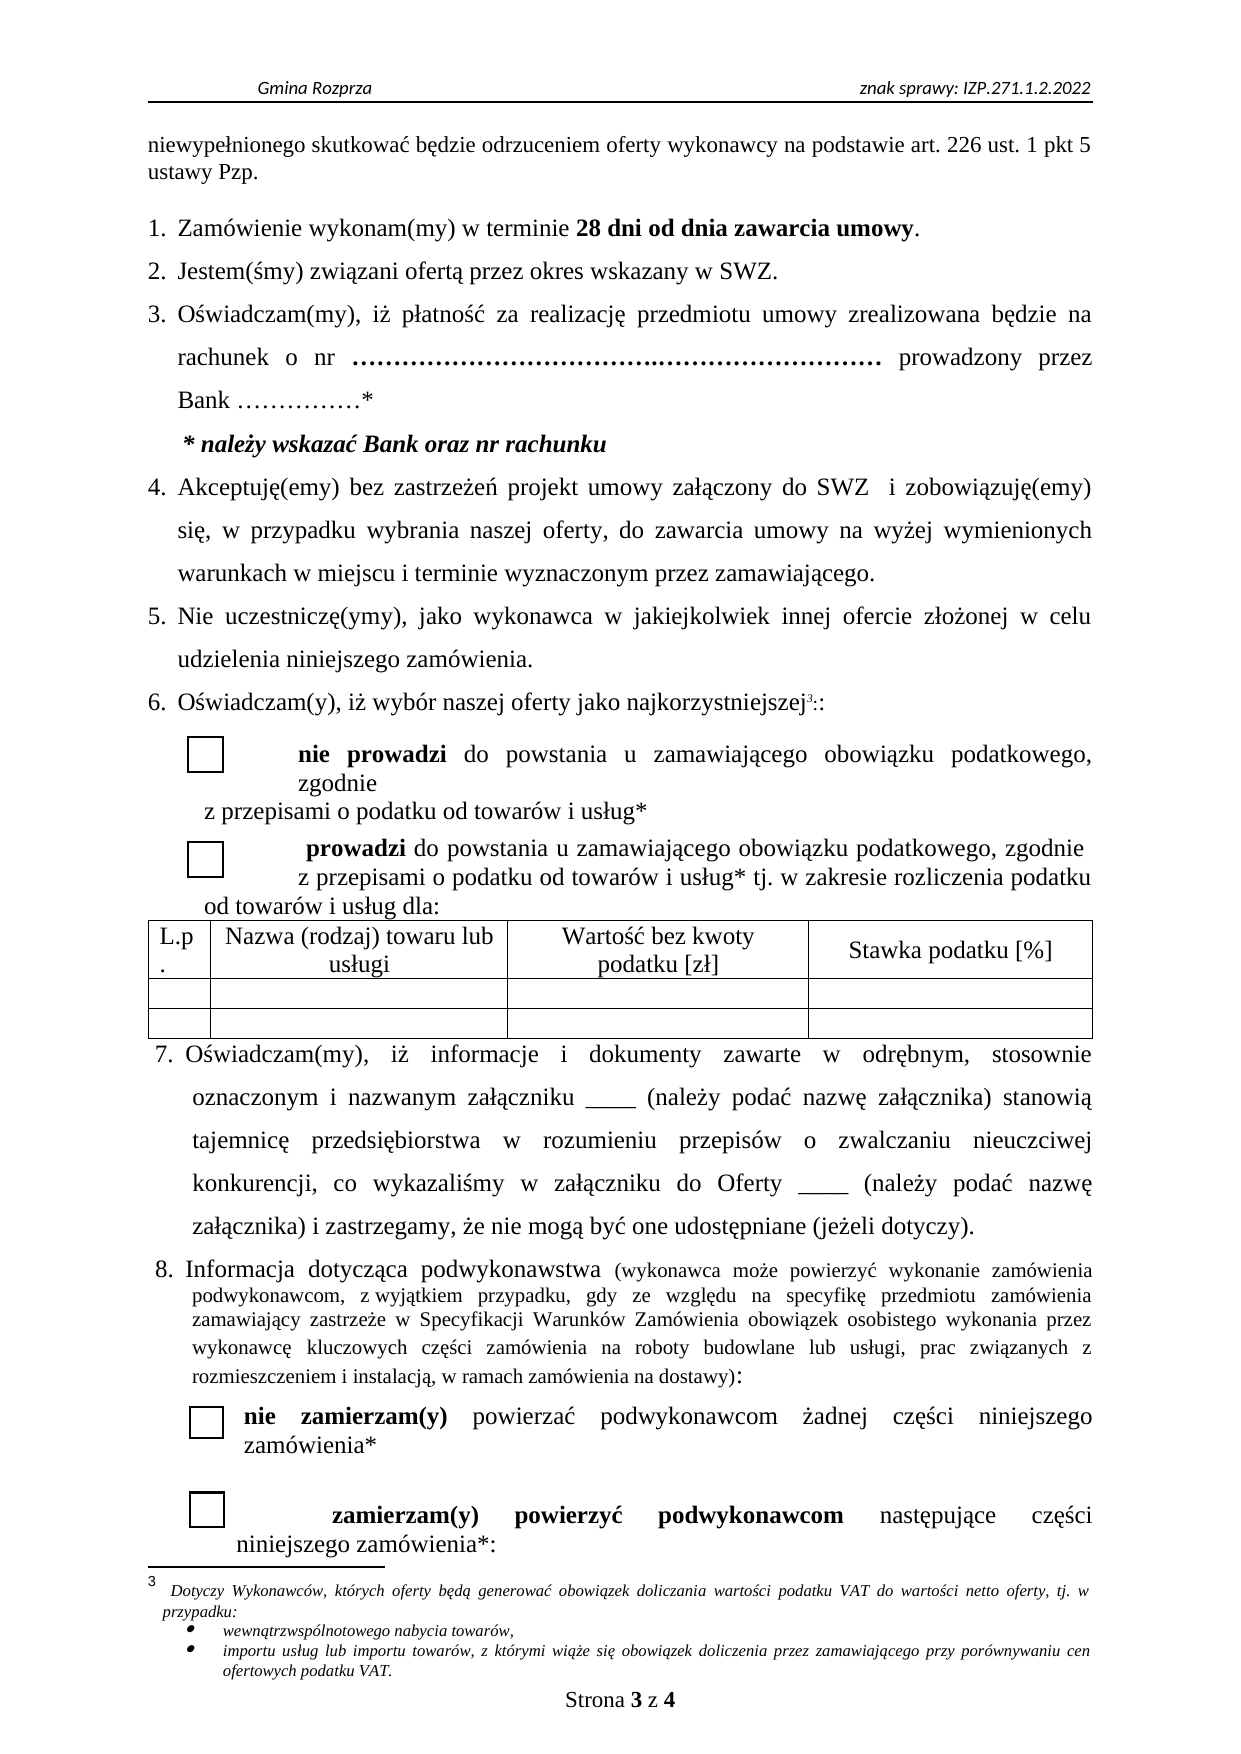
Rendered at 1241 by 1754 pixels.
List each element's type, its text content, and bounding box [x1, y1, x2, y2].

list Nie uczestniczę(ymy), jako wykonawca w jakiejkolwiek innej ofercie złożonej w celu udzielenia niniejszego zamówienia. [148, 601, 1093, 673]
table_header Nazwa (rodzaj) towaru lub usługi [211, 921, 507, 978]
list Jestem(śmy) związani ofertą przez okres wskazany w SWZ. [148, 256, 1093, 285]
table_cell [809, 979, 1092, 1008]
text prowadzi do powstania u zamawiającego obowiązku podatkowego, zgodnie z przepisami o podatku od towarów i usług* tj. w zakresie rozliczenia podatku od towarów i usług dla: [204, 833, 1093, 920]
table_cell [211, 1009, 507, 1038]
text nie zamierzam(y) powierzać podwykonawcom żadnej części niniejszego zamówienia* [148, 1401, 1093, 1459]
table_cell [809, 1009, 1092, 1038]
table_cell [508, 979, 808, 1008]
list Akceptuję(emy) bez zastrzeżeń projekt umowy załączony do SWZ i zobowiązuję(emy) się, w przypadku wybrania naszej oferty, do zawarcia umowy na wyżej wymienionych warunkach w miejscu i terminie wyznaczonym przez zamawiającego. [148, 472, 1093, 587]
table_header Stawka podatku [%] [809, 921, 1092, 978]
list Oświadczam(my), iż informacje i dokumenty zawarte w odrębnym, stosownie oznaczonym i nazwanym załączniku ____ (należy podać nazwę załącznika) stanowią tajemnicę przedsiębiorstwa w rozumieniu przepisów o zwalczaniu nieuczciwej konkurencji, co wykazaliśmy w załączniku do Oferty ____ (należy podać nazwę załącznika) i zastrzegamy, że nie mogą być one udostępniane (jeżeli dotyczy). [154, 1039, 1093, 1240]
table_cell [508, 1009, 808, 1038]
list Zamówienie wykonam(my) w terminie 28 dni od dnia zawarcia umowy. [148, 213, 1093, 242]
text zamierzam(y) powierzyć podwykonawcom następujące części niniejszego zamówienia*: [236, 1500, 1093, 1558]
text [148, 132, 1093, 184]
table_cell [211, 979, 507, 1008]
table_header L.p. [149, 921, 210, 978]
text * należy wskazać Bank oraz nr rachunku [182, 429, 1093, 457]
list Oświadczam(y), iż wybór naszej oferty jako najkorzystniejszej:: [148, 687, 1093, 716]
table_cell [149, 979, 210, 1008]
text nie prowadzi do powstania u zamawiającego obowiązku podatkowego, zgodnie z przepisami o podatku od towarów i usług* [204, 739, 1093, 825]
table_header Wartość bez kwoty podatku [zł] [508, 921, 808, 978]
list Informacja dotycząca podwykonawstwa (wykonawca może powierzyć wykonanie zamówienia podwykonawcom, z wyjątkiem przypadku, gdy ze względu na specyfikę przedmiotu zamówienia zamawiający zastrzeże w Specyfikacji Warunków Zamówienia obowiązek osobistego wykonania przez wykonawcę kluczowych części zamówienia na roboty budowlane lub usługi, prac związanych z rozmieszczeniem i instalacją, w ramach zamówienia na dostawy): [155, 1254, 1093, 1389]
list Oświadczam(my), iż płatność za realizację przedmiotu umowy zrealizowana będzie na rachunek o nr ……………………………….……………………… prowadzony przez Bank ……………* [148, 299, 1093, 414]
table_cell [149, 1009, 210, 1038]
